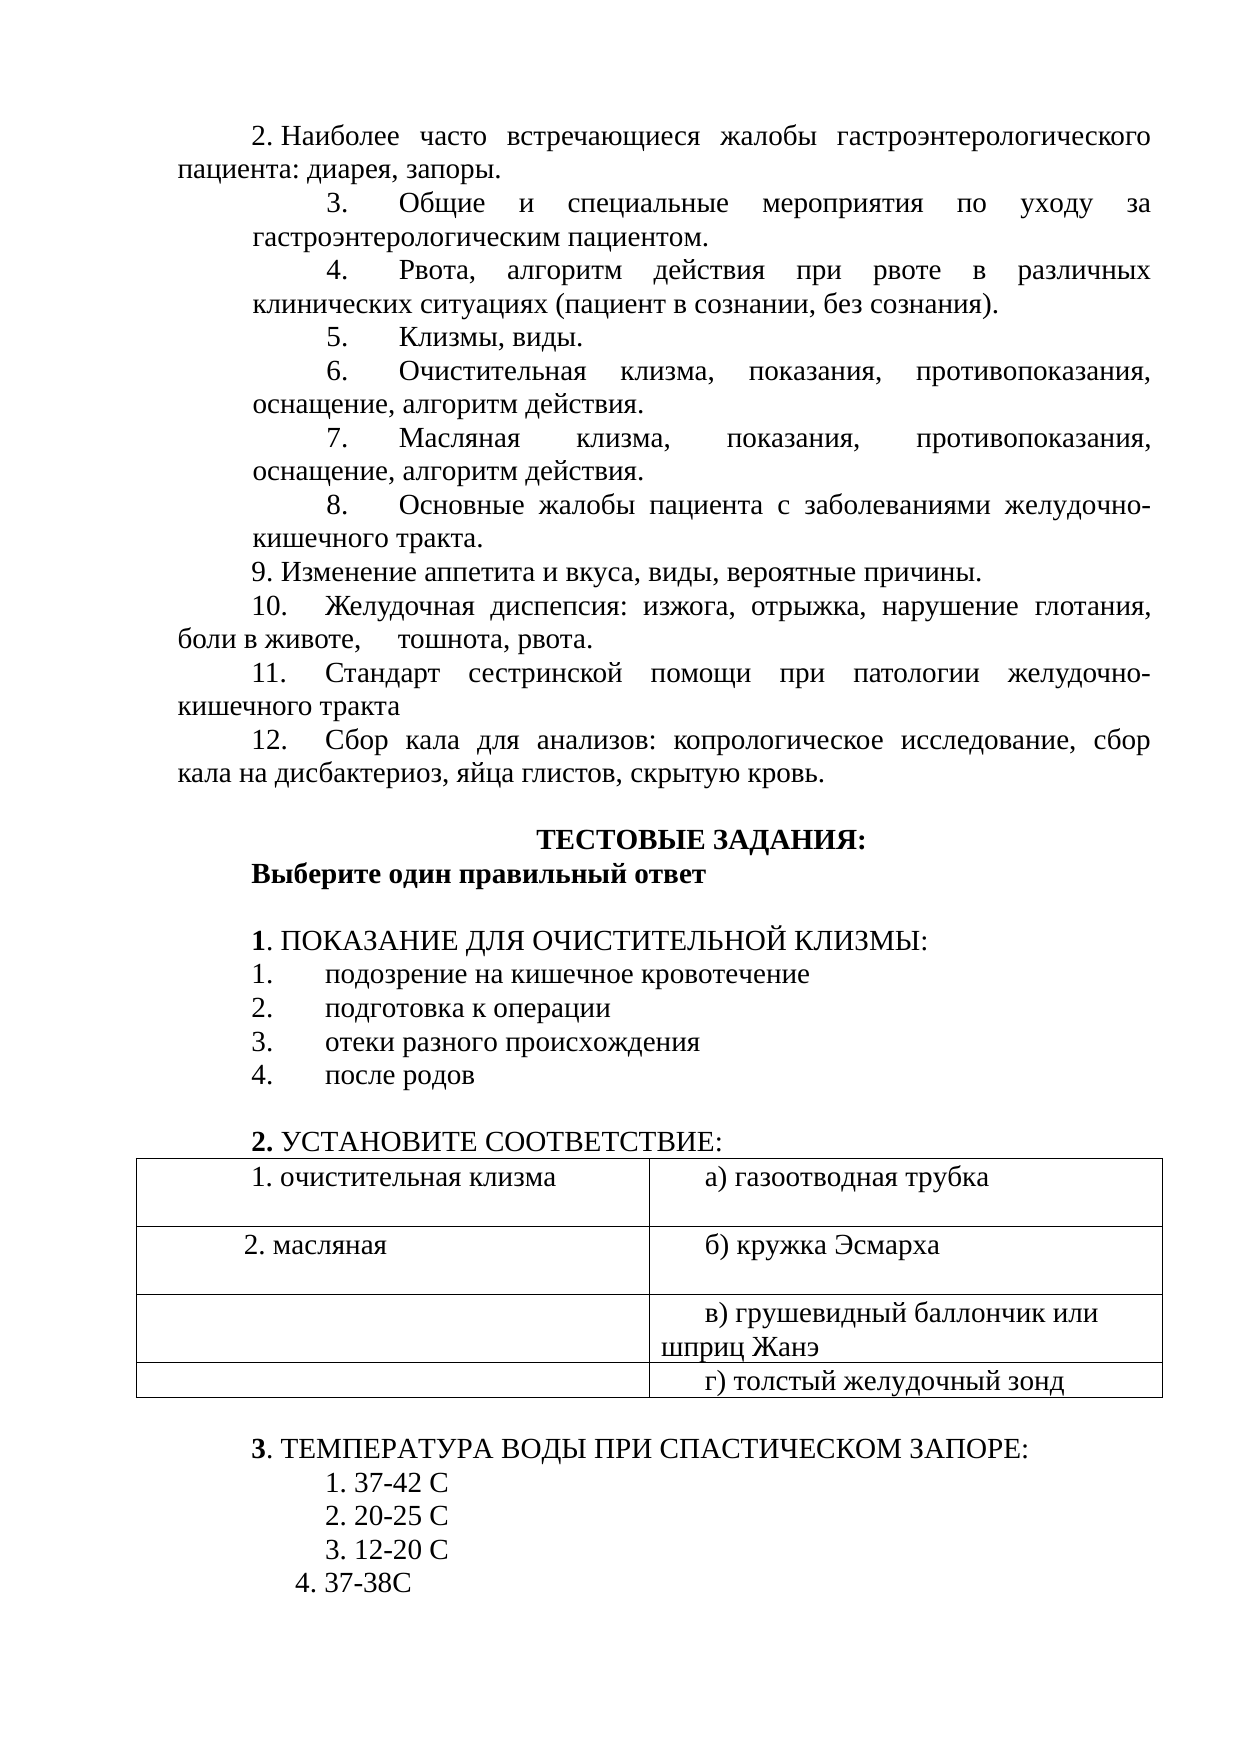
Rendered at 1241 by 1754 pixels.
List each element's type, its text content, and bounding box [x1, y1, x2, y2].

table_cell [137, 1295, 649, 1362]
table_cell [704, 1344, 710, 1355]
text 4. 37-38С [177, 1566, 1152, 1599]
list Стандарт сестринской помощи при патологии желудочно-кишечного тракта [177, 655, 1152, 722]
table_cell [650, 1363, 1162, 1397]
list Рвота, алгоритм действия при рвоте в различных клинических ситуациях (пациент в сознании, без сознания). [252, 252, 1152, 319]
text ТЕСТОВЫЕ ЗАДАНИЯ: [177, 822, 1152, 856]
list Масляная клизма, показания, противопоказания, оснащение, алгоритм действия. [252, 420, 1152, 487]
text 2. 20-25 С [177, 1498, 1152, 1532]
list Сбор кала для анализов: копрологическое исследование, сбор кала на дисбактериоз, яйца глистов, скрытую кровь. [177, 722, 1152, 789]
list Клизмы, виды. [252, 319, 1152, 353]
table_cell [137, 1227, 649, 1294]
text Выберите один правильный ответ [177, 856, 1152, 889]
text 3. 12-20 С [177, 1532, 1152, 1566]
text 3. Температура воды при спастическом запоре: [177, 1431, 1152, 1465]
list Основные жалобы пациента с заболеваниями желудочно-кишечного тракта. [252, 487, 1152, 554]
list подозрение на кишечное кровотечение [177, 957, 1152, 990]
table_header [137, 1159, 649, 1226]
list Наиболее часто встречающиеся жалобы гастроэнтерологического пациента: диарея, запоры. [177, 118, 1152, 185]
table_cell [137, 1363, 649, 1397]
list подготовка к операции [177, 990, 1152, 1024]
text 1. 37-42 С [177, 1465, 1152, 1498]
text 1. Показание для очистительной клизмы: [177, 923, 1152, 957]
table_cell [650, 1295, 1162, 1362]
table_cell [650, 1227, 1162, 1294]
text 2. Установите соответствие: [177, 1124, 1152, 1158]
list Очистительная клизма, показания, противопоказания, оснащение, алгоритм действия. [252, 353, 1152, 420]
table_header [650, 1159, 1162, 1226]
list отеки разного происхождения [177, 1024, 1152, 1057]
list Общие и специальные мероприятия по уходу за гастроэнтерологическим пациентом. [252, 185, 1152, 252]
list после родов [177, 1057, 1152, 1091]
list Желудочная диспепсия: изжога, отрыжка, нарушение глотания, боли в животе, тошнота, рвота. [177, 588, 1152, 655]
list Изменение аппетита и вкуса, виды, вероятные причины. [177, 554, 1152, 588]
